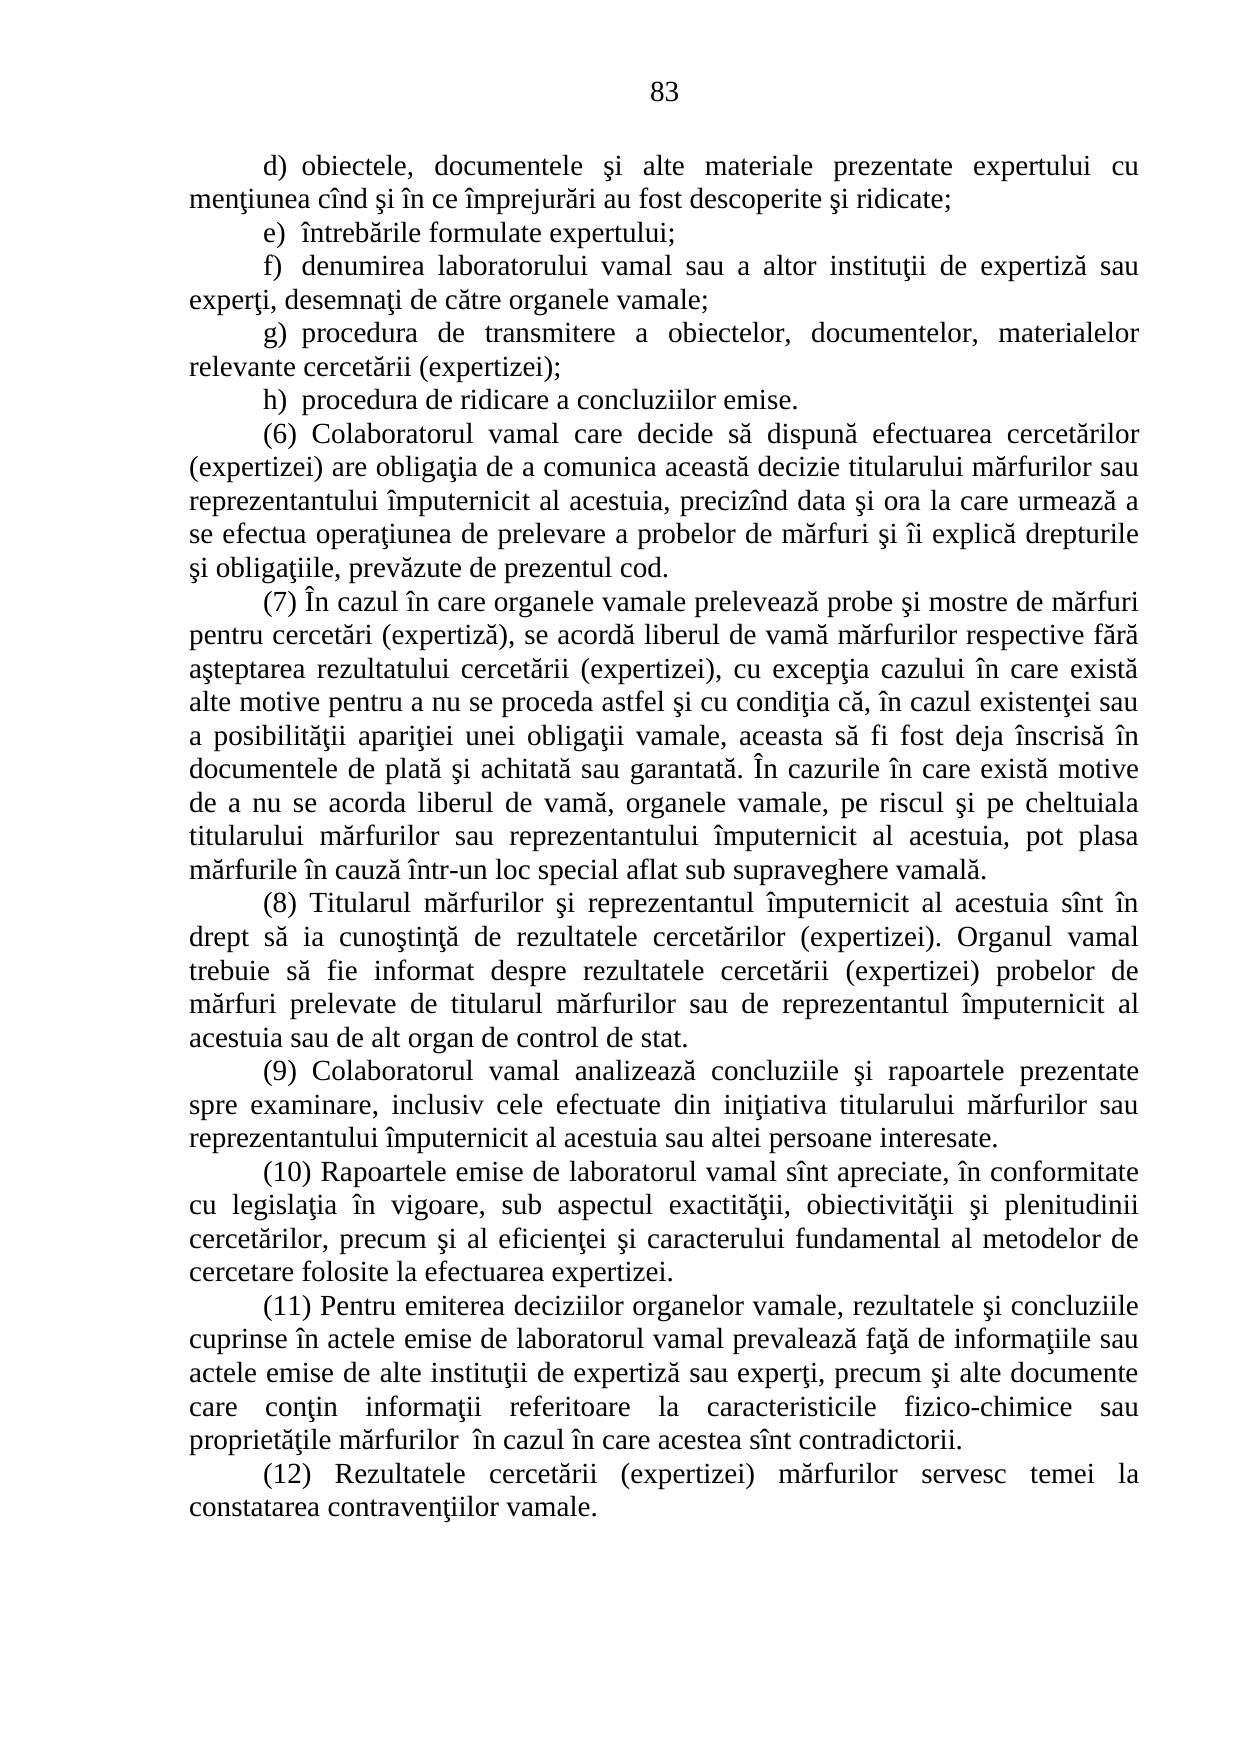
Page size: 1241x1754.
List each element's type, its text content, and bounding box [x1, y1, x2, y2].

text (11) Pentru emiterea deciziilor organelor vamale, rezultatele şi concluziile cuprinse în actele emise de laboratorul vamal prevalează faţă de informaţiile sau actele emise de alte instituţii de expertiză sau experţi, precum şi alte documente care conţin informaţii referitoare la caracteristicile fizico-chimice sau proprietăţile mărfurilor în cazul în care acestea sînt contradictorii. [189, 1288, 1140, 1456]
text (12) Rezultatele cercetării (expertizei) mărfurilor servesc temei la constatarea contravenţiilor vamale. [189, 1456, 1140, 1523]
list întrebările formulate expertului; [189, 215, 1140, 248]
text (7) În cazul în care organele vamale prelevează probe şi mostre de mărfuri pentru cercetări (expertiză), se acordă liberul de vamă mărfurilor respective fără aşteptarea rezultatului cercetării (expertizei), cu excepţia cazului în care există alte motive pentru a nu se proceda astfel şi cu condiţia că, în cazul existenţei sau a posibilităţii apariţiei unei obligaţii vamale, aceasta să fi fost deja înscrisă în documentele de plată şi achitată sau garantată. În cazurile în care există motive de a nu se acorda liberul de vamă, organele vamale, pe riscul şi pe cheltuiala titularului mărfurilor sau reprezentantului împuternicit al acestuia, pot plasa mărfurile în cauză într-un loc special aflat sub supraveghere vamală. [189, 584, 1140, 886]
text (8) Titularul mărfurilor şi reprezentantul împuternicit al acestuia sînt în drept să ia cunoştinţă de rezultatele cercetărilor (expertizei). Organul vamal trebuie să fie informat despre rezultatele cercetării (expertizei) probelor de mărfuri prelevate de titularul mărfurilor sau de reprezentantul împuternicit al acestuia sau de alt organ de control de stat. [189, 886, 1140, 1053]
text (9) Colaboratorul vamal analizează concluziile şi rapoartele prezentate spre examinare, inclusiv cele efectuate din iniţiativa titularului mărfurilor sau reprezentantului împuternicit al acestuia sau altei persoane interesate. [189, 1053, 1140, 1154]
text (10) Rapoartele emise de laboratorul vamal sînt apreciate, în conformitate cu legislaţia în vigoare, sub aspectul exactităţii, obiectivităţii şi plenitudinii cercetărilor, precum şi al eficienţei şi caracterului fundamental al metodelor de cercetare folosite la efectuarea expertizei. [189, 1154, 1140, 1288]
list obiectele, documentele şi alte materiale prezentate expertului cu menţiunea cînd şi în ce împrejurări au fost descoperite şi ridicate; [189, 148, 1140, 215]
list procedura de transmitere a obiectelor, documentelor, materialelor relevante cercetării (expertizei); [189, 315, 1140, 382]
list denumirea laboratorului vamal sau a altor instituţii de expertiză sau experţi, desemnaţi de către organele vamale; [189, 248, 1140, 315]
list procedura de ridicare a concluziilor emise. [189, 382, 1140, 416]
text (6) Colaboratorul vamal care decide să dispună efectuarea cercetărilor (expertizei) are obligaţia de a comunica această decizie titularului mărfurilor sau reprezentantului împuternicit al acestuia, precizînd data şi ora la care urmează a se efectua operaţiunea de prelevare a probelor de mărfuri şi îi explică drepturile şi obligaţiile, prevăzute de prezentul cod. [189, 416, 1140, 584]
